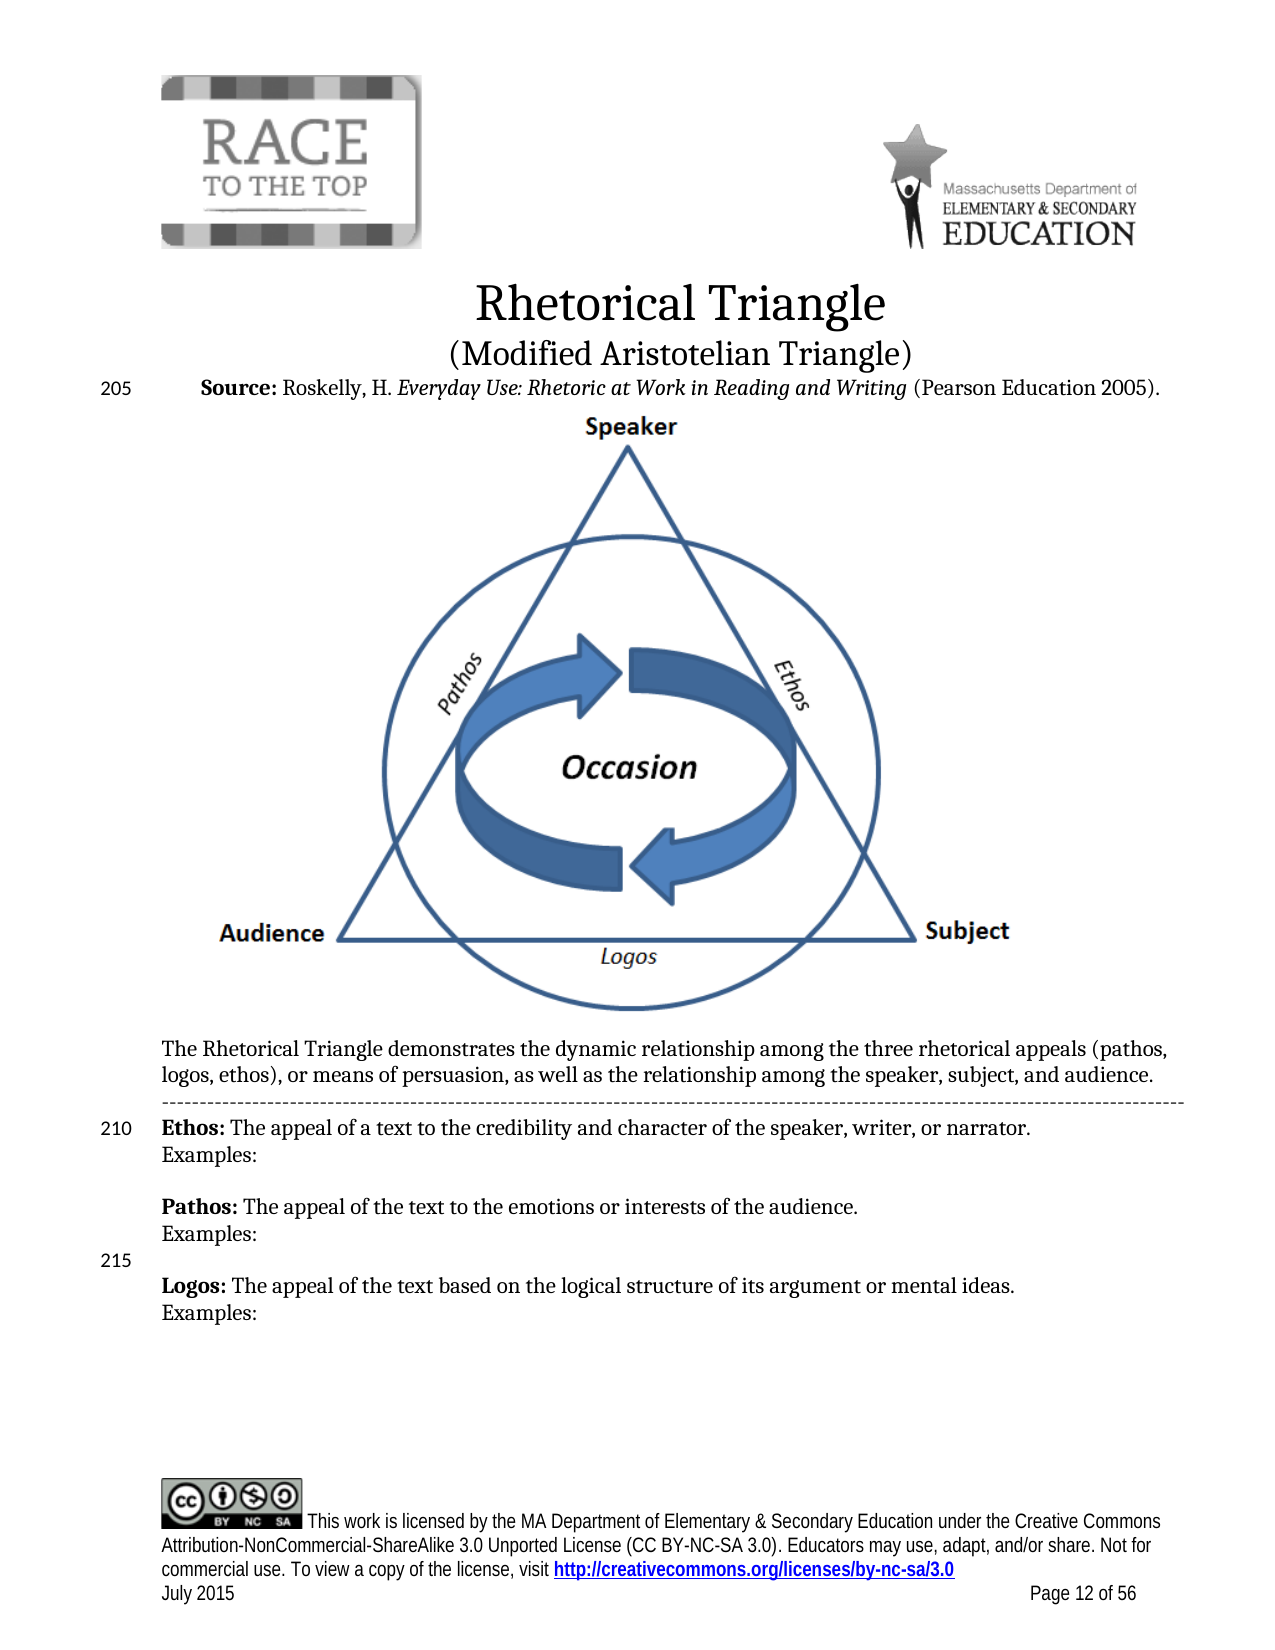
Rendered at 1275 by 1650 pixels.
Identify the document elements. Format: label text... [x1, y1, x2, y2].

text Examples: [161, 1141, 1200, 1168]
text Pathos: The appeal of the text to the emotions or interests of the audience. [161, 1194, 1200, 1220]
text ---------------------------------------------------------------------------------------------------------------------------------------- [161, 1089, 1200, 1115]
picture [883, 124, 1137, 249]
text (Modified Aristotelian Triangle) [161, 334, 1200, 374]
picture [161, 400, 1107, 1036]
text Source: Roskelly, H. Everyday Use: Rhetoric at Work in Reading and Writing (Pearson Education 2005). [161, 374, 1200, 401]
text Examples: [161, 1299, 1200, 1326]
text Ethos: The appeal of a text to the credibility and character of the speaker, writer, or narrator. [161, 1115, 1200, 1141]
text The Rhetorical Triangle demonstrates the dynamic relationship among the three rhetorical appeals (pathos, logos, ethos), or means of persuasion, as well as the relationship among the speaker, subject, and audience. [161, 1036, 1200, 1089]
text Logos: The appeal of the text based on the logical structure of its argument or mental ideas. [161, 1273, 1200, 1299]
text Examples: [161, 1220, 1200, 1247]
picture [161, 1478, 303, 1529]
text Rhetorical Triangle [161, 274, 1200, 334]
